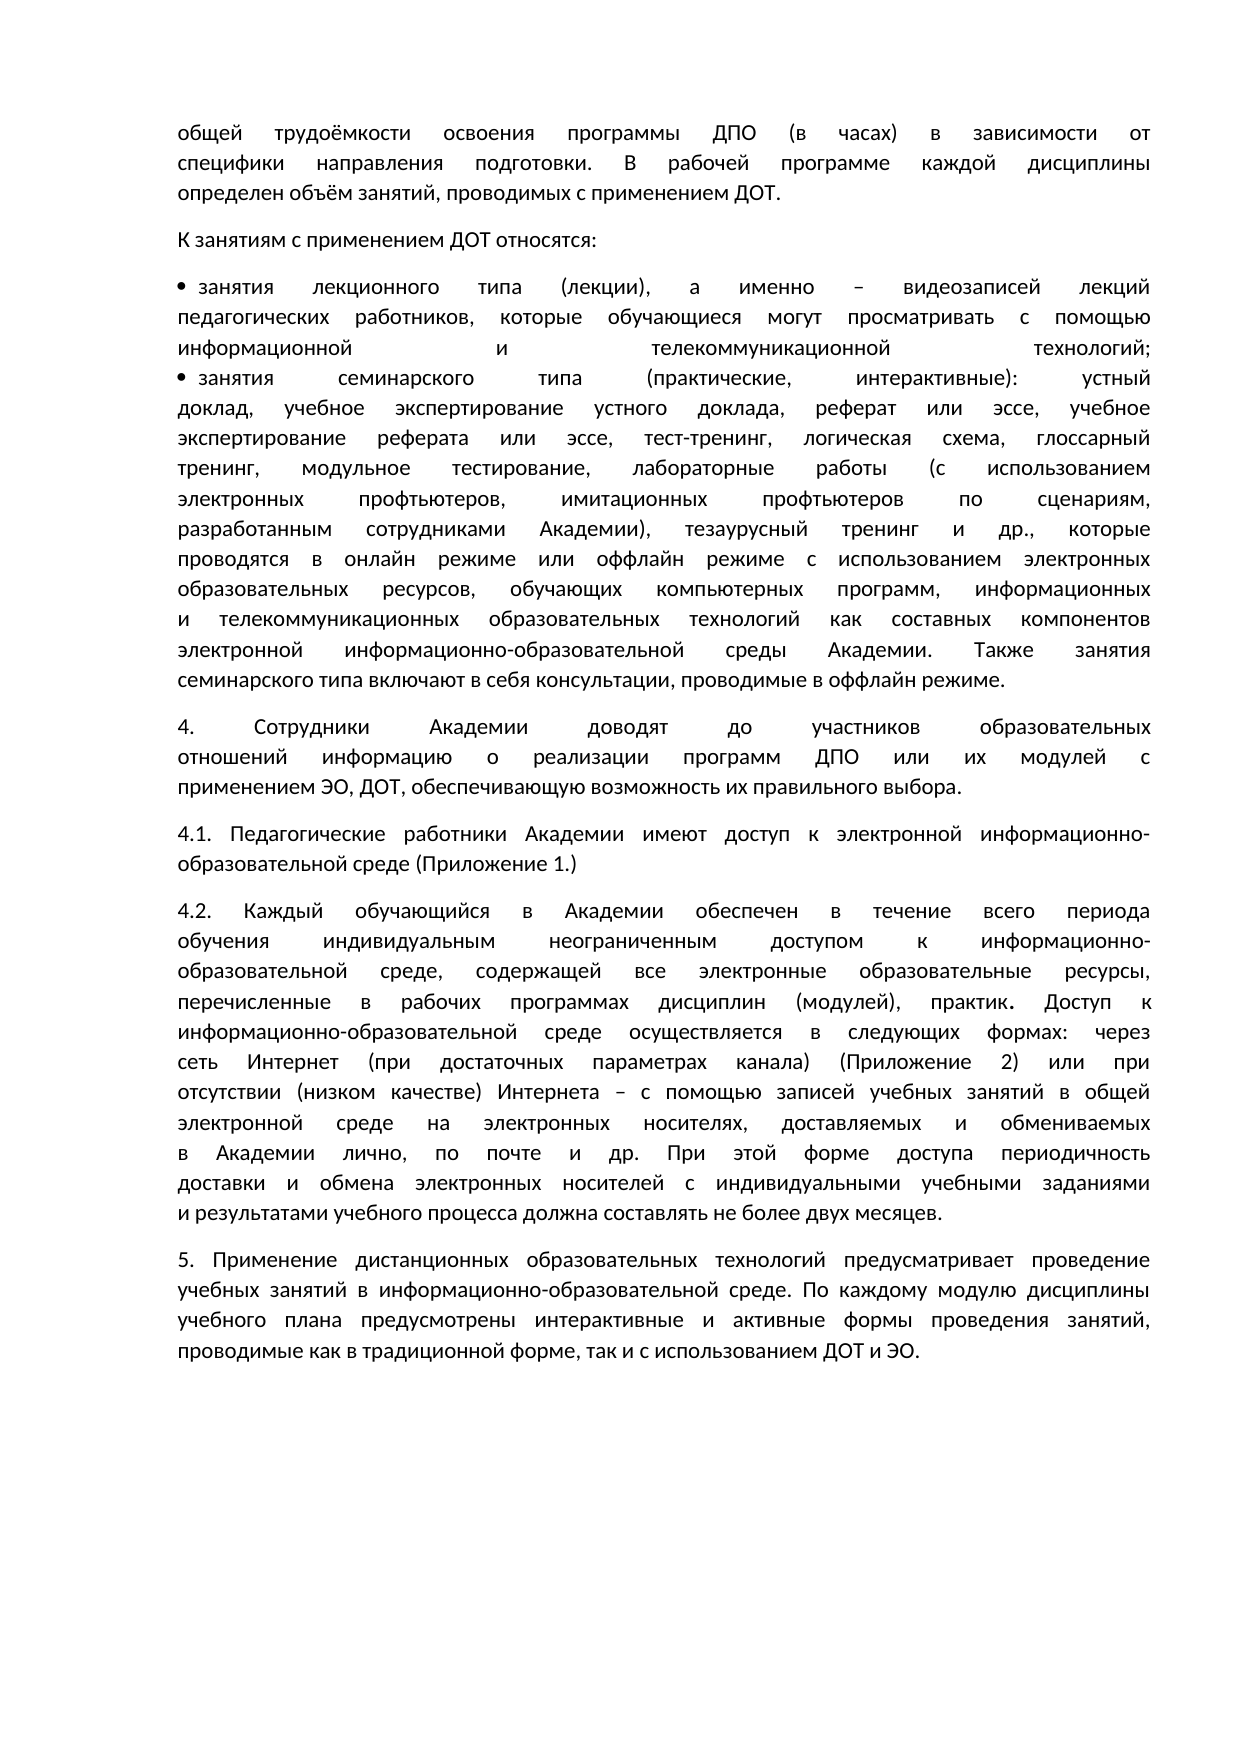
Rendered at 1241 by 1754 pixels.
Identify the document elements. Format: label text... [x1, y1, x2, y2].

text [177, 118, 1152, 207]
text 4.2. Каждый обучающийся в Академии обеспечен в течение всего периода обучения индивидуальным неограниченным доступом к информационно- образовательной среде, содержащей все электронные образовательные ресурсы, перечисленные в рабочих программах дисциплин (модулей), практик. Доступ к информационно-образовательной среде осуществляется в следующих формах: через сеть Интернет (при достаточных параметрах канала) (Приложение 2) или при отсутствии (низком качестве) Интернета – с помощью записей учебных занятий в общей электронной среде на электронных носителях, доставляемых и обмениваемых в Академии лично, по почте и др. При этой форме доступа периодичность доставки и обмена электронных носителей с индивидуальными учебными заданиями и результатами учебного процесса должна составлять не более двух месяцев. [177, 896, 1152, 1226]
text 4.1. Педагогические работники Академии имеют доступ к электронной информационно-образовательной среде (Приложение 1.) [177, 819, 1152, 877]
text занятия лекционного типа (лекции), а именно – видеозаписей лекций педагогических работников, которые обучающиеся могут просматривать с помощью информационной и телекоммуникационной технологий; занятия семинарского типа (практические, интерактивные): устный доклад, учебное экспертирование устного доклада, реферат или эссе, учебное экспертирование реферата или эссе, тест-тренинг, логическая схема, глоссарный тренинг, модульное тестирование, лабораторные работы (с использованием электронных профтьютеров, имитационных профтьютеров по сценариям, разработанным сотрудниками Академии), тезаурусный тренинг и др., которые проводятся в онлайн режиме или оффлайн режиме с использованием электронных образовательных ресурсов, обучающих компьютерных программ, информационных и телекоммуникационных образовательных технологий как составных компонентов электронной информационно-образовательной среды Академии. Также занятия семинарского типа включают в себя консультации, проводимые в оффлайн режиме. [177, 272, 1152, 693]
text 4. Сотрудники Академии доводят до участников образовательных отношений информацию о реализации программ ДПО или их модулей с применением ЭО, ДОТ, обеспечивающую возможность их правильного выбора. [177, 712, 1152, 800]
text 5. Применение дистанционных образовательных технологий предусматривает проведение учебных занятий в информационно-образовательной среде. По каждому модулю дисциплины учебного плана предусмотрены интерактивные и активные формы проведения занятий, проводимые как в традиционной форме, так и с использованием ДОТ и ЭО. [177, 1245, 1152, 1364]
text К занятиям с применением ДОТ относятся: [177, 225, 1152, 253]
